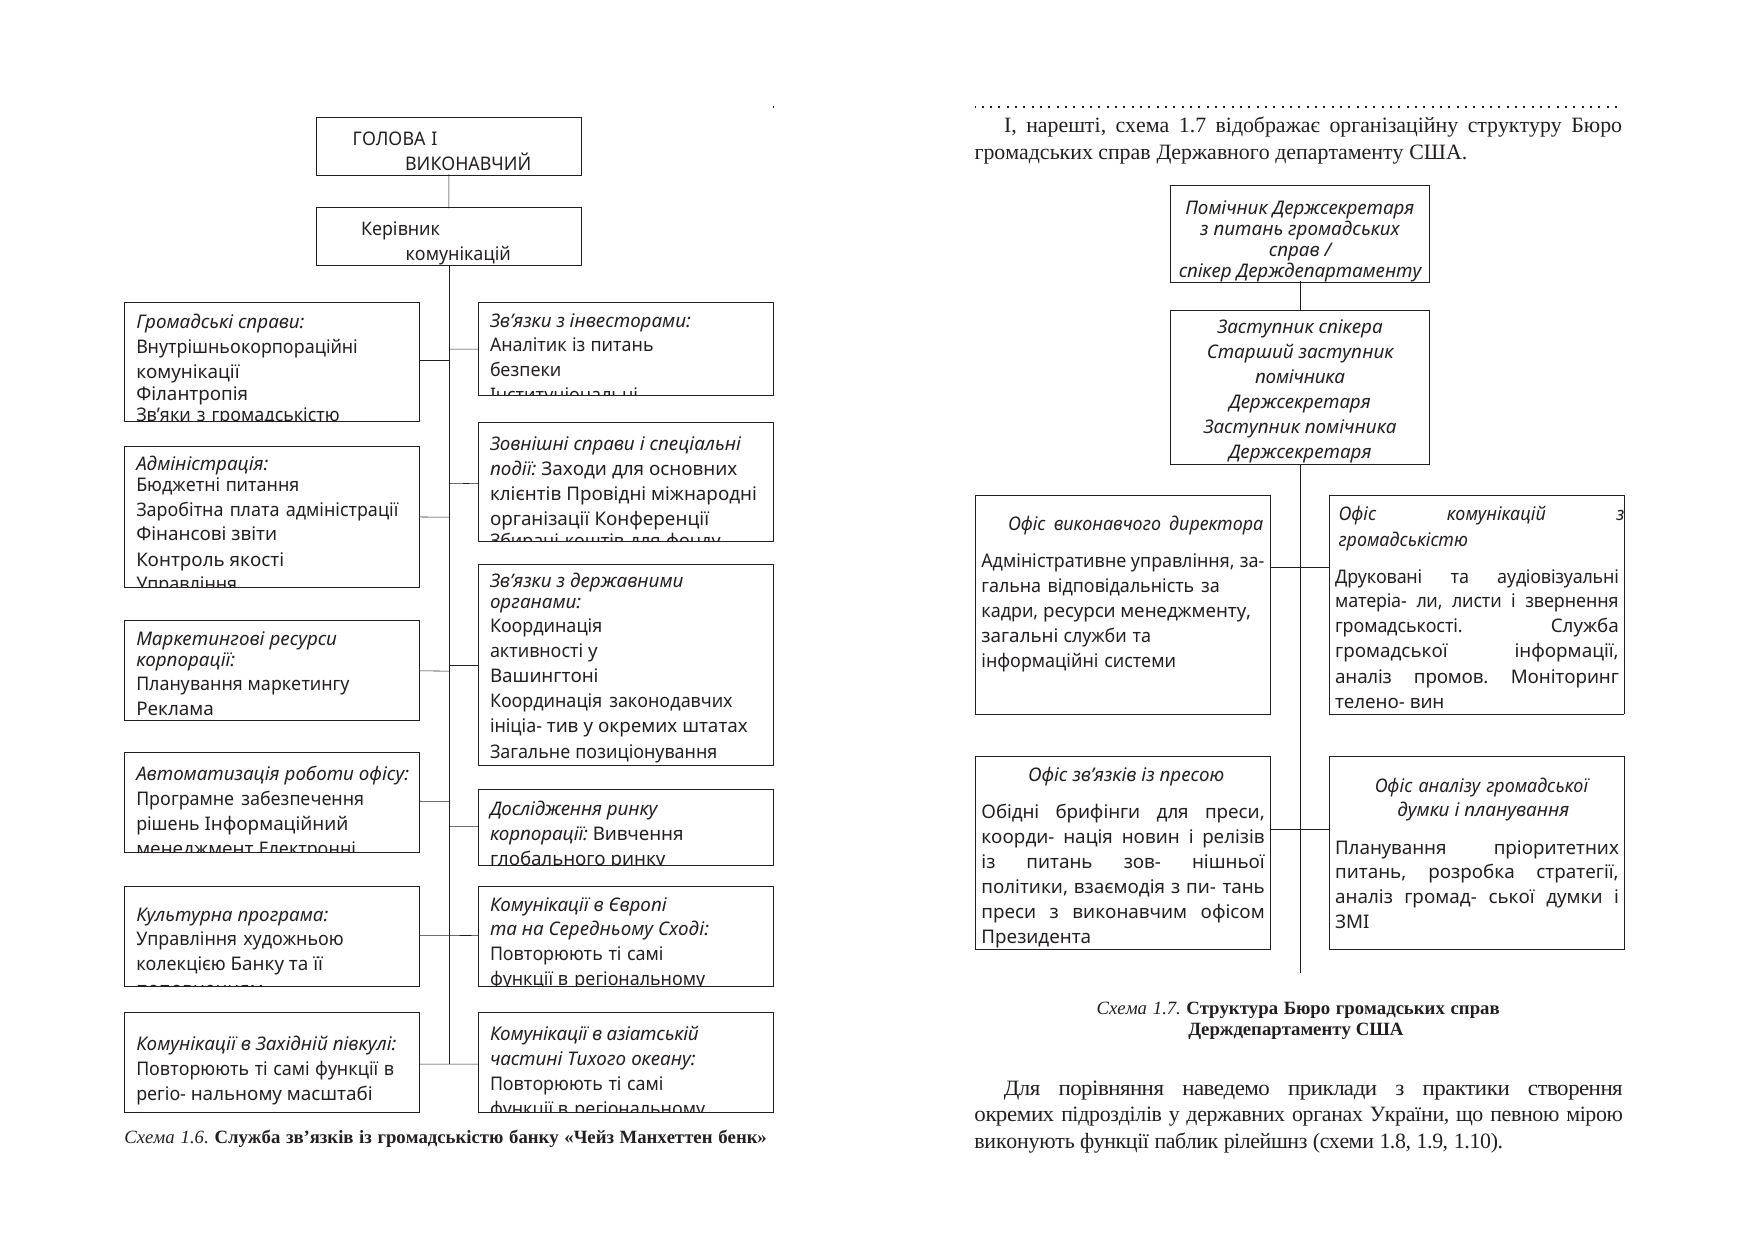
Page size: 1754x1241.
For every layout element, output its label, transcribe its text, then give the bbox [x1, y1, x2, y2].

text І, нарешті, схема 1.7 відображає організаційну структуру Бюро громадських справ Державного департаменту США. [974, 112, 1637, 164]
text Для порівняння наведемо приклади з практики створення окремих підрозділів у державних органах України, що певною мірою виконують функції паблик рілейшнз (схеми 1.8, 1.9, 1.10). [974, 1075, 1623, 1153]
text Схема 1.7. Структура Бюро громадських справ Держдепартаменту США [1096, 998, 1637, 1039]
text Схема 1.6. Служба зв’язків із громадськістю банку «Чейз Манхеттен бенк» [124, 1126, 777, 1148]
